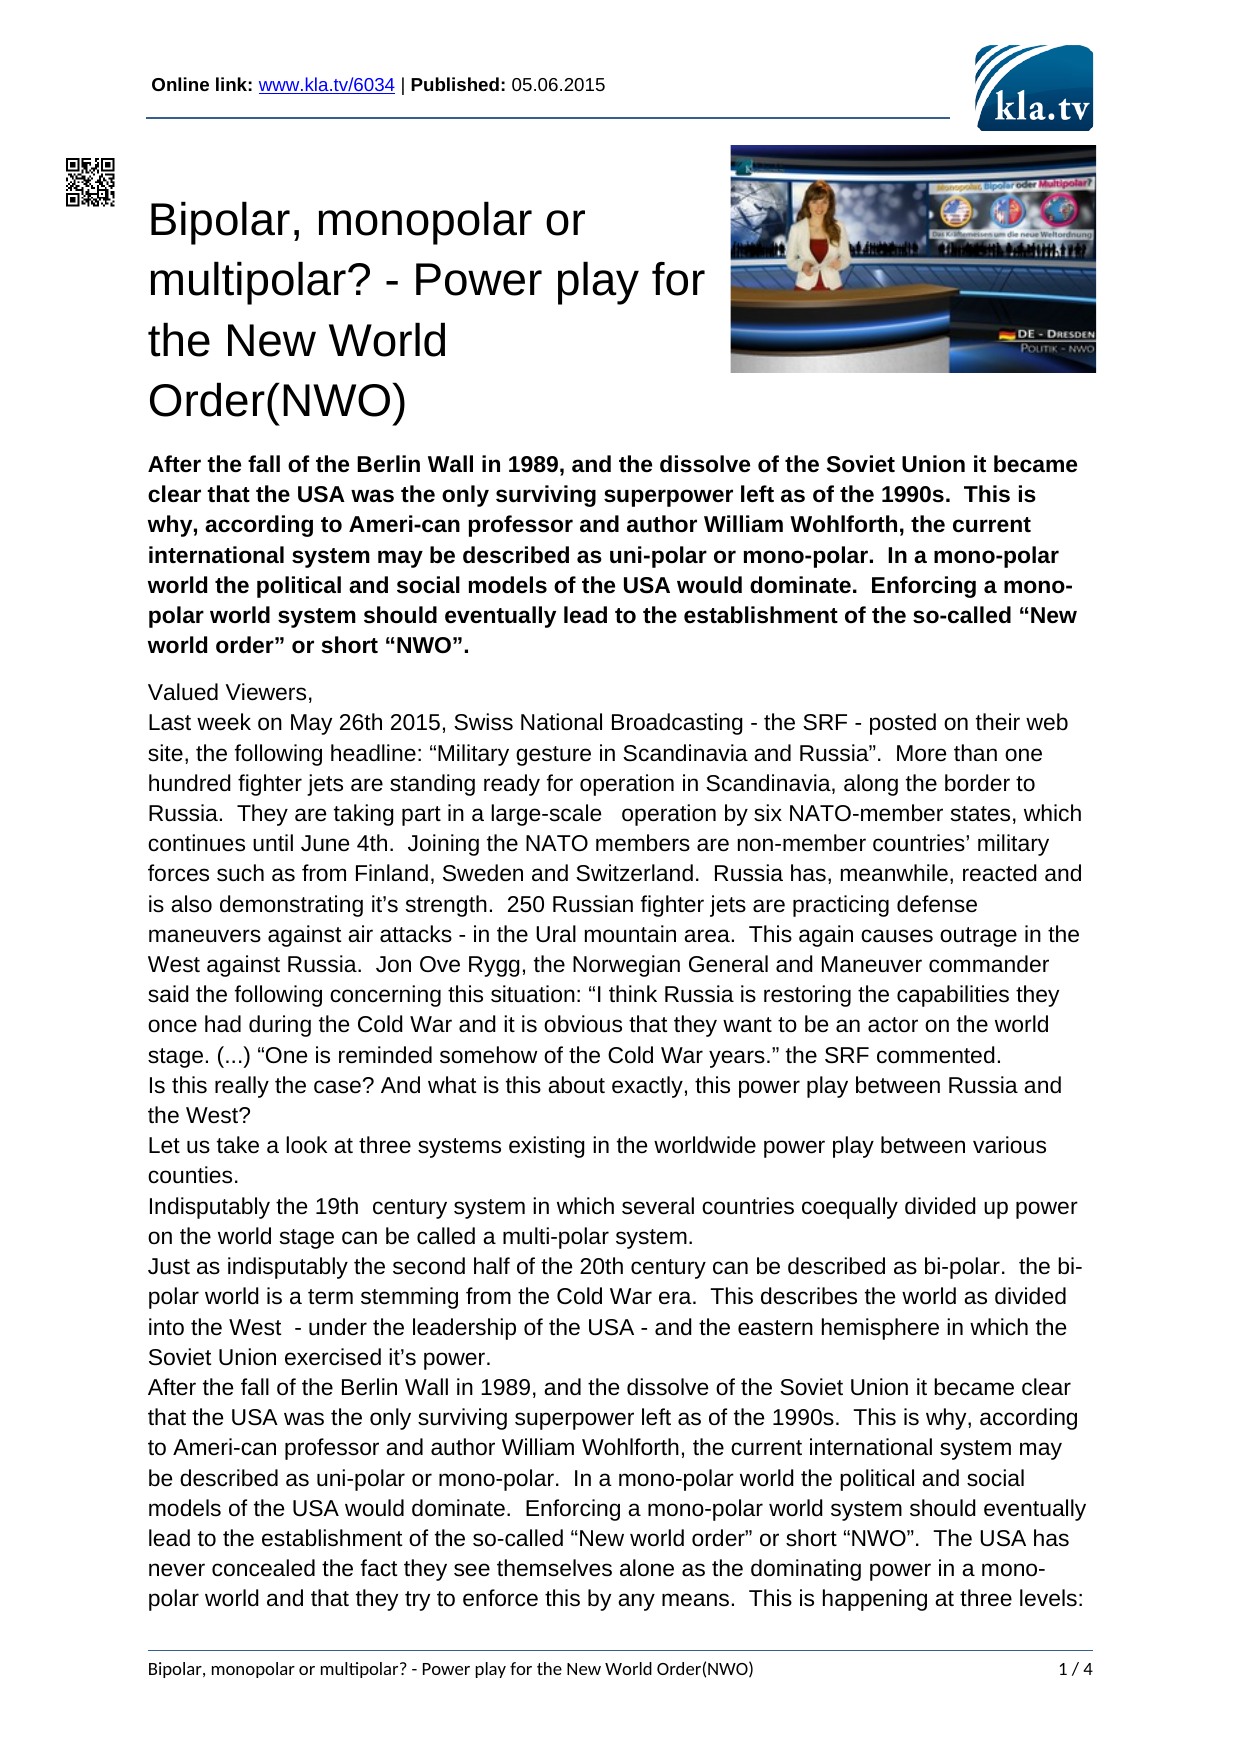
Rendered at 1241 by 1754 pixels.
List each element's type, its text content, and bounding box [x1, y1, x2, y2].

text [148, 679, 1093, 1612]
text After the fall of the Berlin Wall in 1989, and the dissolve of the Soviet Union it became clear that the USA was the only surviving superpower left as of the 1990s. This is why, according to Ameri-can professor and author William Wohlforth, the current international system may be described as uni-polar or mono-polar. In a mono-polar world the political and social models of the USA would dominate. Enforcing a mono-polar world system should eventually lead to the establishment of the so-called “New world order” or short “NWO”. [148, 451, 1093, 659]
text Bipolar, monopolar or multipolar? - Power play for the New World Order(NWO) [148, 192, 1093, 427]
